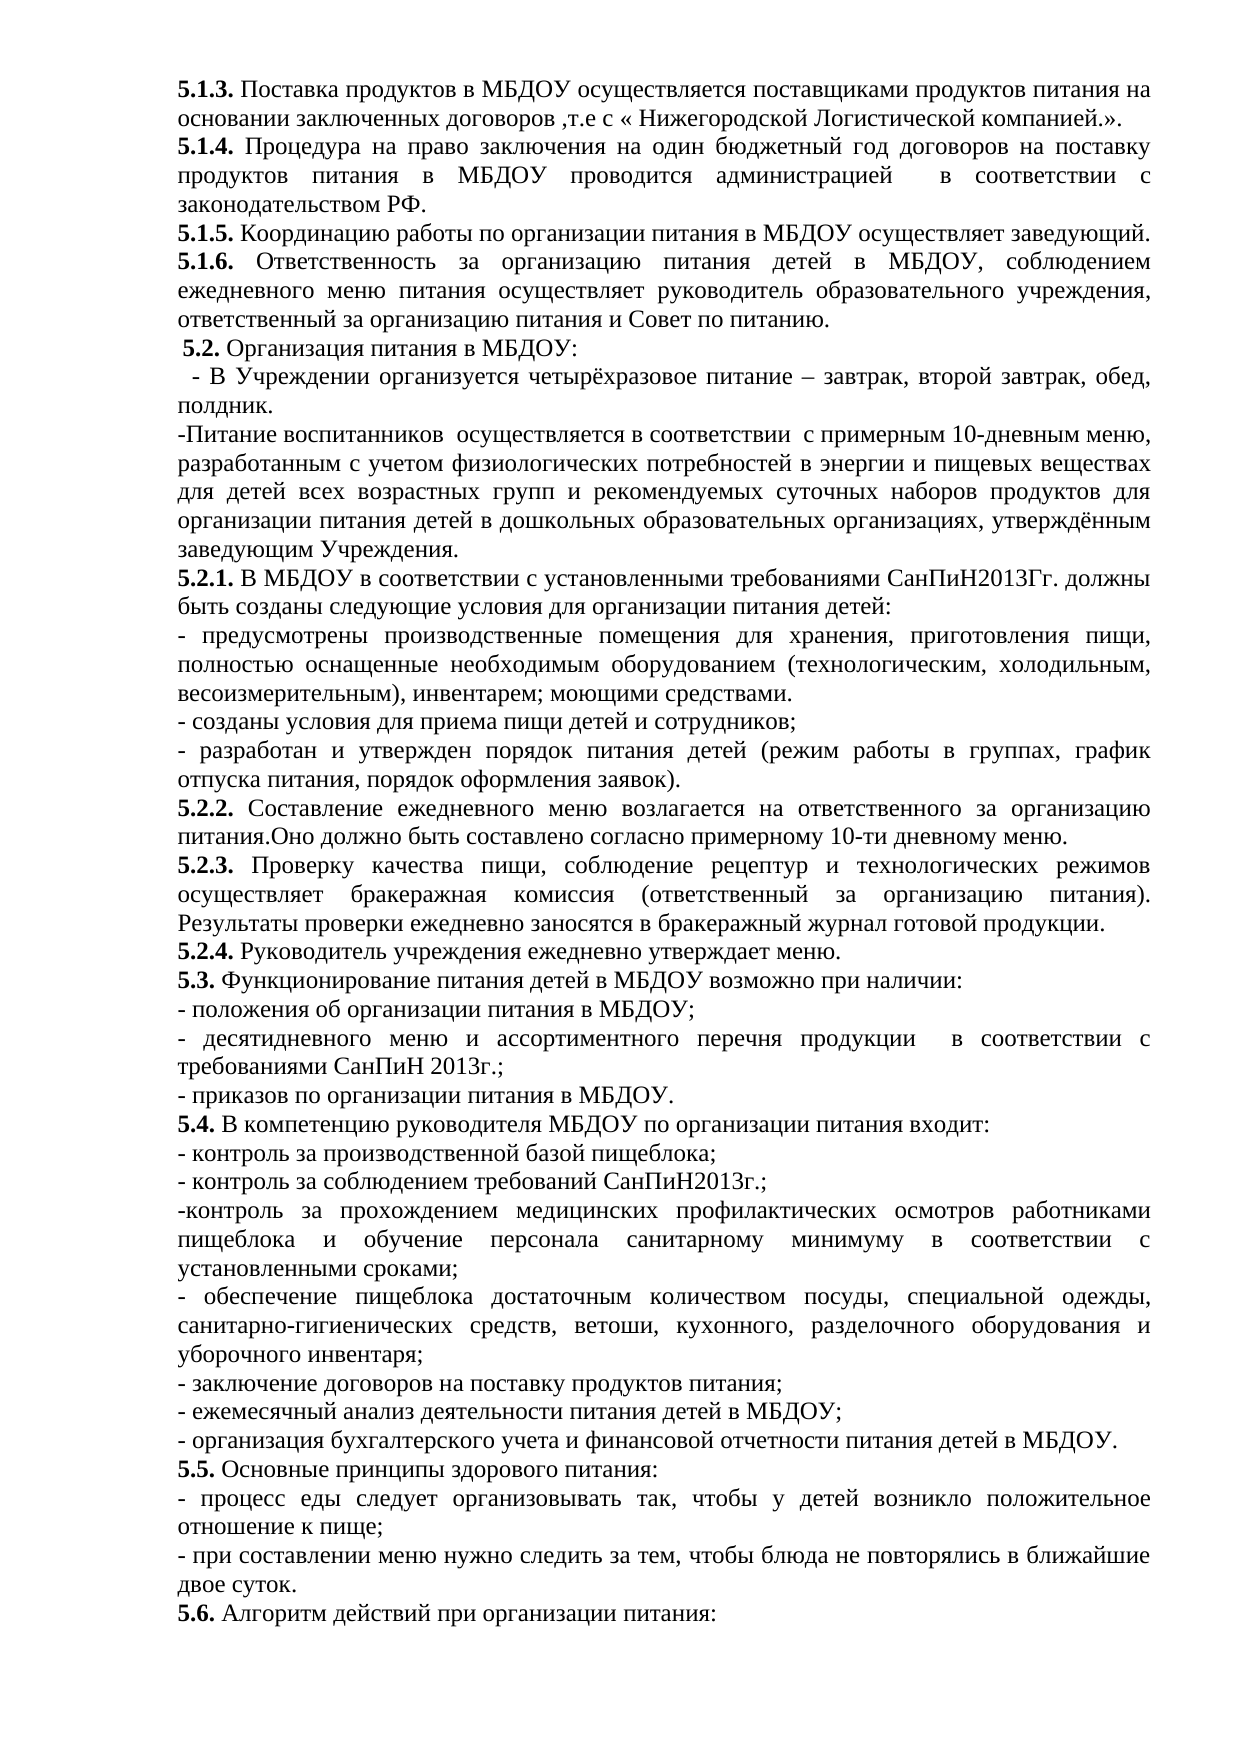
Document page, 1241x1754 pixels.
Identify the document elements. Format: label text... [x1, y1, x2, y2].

text 5.2.4. Руководитель учреждения ежедневно утверждает меню. [177, 936, 1152, 965]
text - при составлении меню нужно следить за тем, чтобы блюда не повторялись в ближайшие двое суток. [177, 1540, 1152, 1598]
text - приказов по организации питания в МБДОУ. [177, 1080, 1152, 1109]
text -Питание воспитанников осуществляется в соответствии с примерным 10-дневным меню, разработанным с учетом физиологических потребностей в энергии и пищевых веществах для детей всех возрастных групп и рекомендуемых суточных наборов продуктов для организации питания детей в дошкольных образовательных организациях, утверждённым заведующим Учреждения. [177, 419, 1152, 563]
text - разработан и утвержден порядок питания детей (режим работы в группах, график отпуска питания, порядок оформления заявок). [177, 735, 1152, 793]
text 5.2.2. Составление ежедневного меню возлагается на ответственного за организацию питания.Оно должно быть составлено согласно примерному 10-ти дневному меню. [177, 793, 1152, 850]
text 5.1.3. Поставка продуктов в МБДОУ осуществляется поставщиками продуктов питания на основании заключенных договоров ,т.е с « Нижегородской Логистической компанией.». [177, 74, 1152, 131]
text - контроль за соблюдением требований СанПиН2013г.; [177, 1166, 1152, 1195]
text 5.2.1. В МБДОУ в соответствии с установленными требованиями СанПиН2013Гг. должны быть созданы следующие условия для организации питания детей: [177, 563, 1152, 620]
text - десятидневного меню и ассортиментного перечня продукции в соответствии с требованиями СанПиН 2013г.; [177, 1023, 1152, 1080]
text -контроль за прохождением медицинских профилактических осмотров работниками пищеблока и обучение персонала санитарному минимуму в соответствии с установленными сроками; [177, 1195, 1152, 1281]
text - обеспечение пищеблока достаточным количеством посуды, специальной одежды, санитарно-гигиенических средств, ветоши, кухонного, разделочного оборудования и уборочного инвентаря; [177, 1281, 1152, 1368]
text - заключение договоров на поставку продуктов питания; [177, 1368, 1152, 1396]
text - контроль за производственной базой пищеблока; [177, 1138, 1152, 1166]
text 5.6. Алгоритм действий при организации питания: [177, 1598, 1152, 1626]
text 5.5. Основные принципы здорового питания: [177, 1454, 1152, 1483]
text - ежемесячный анализ деятельности питания детей в МБДОУ; [177, 1396, 1152, 1425]
text - положения об организации питания в МБДОУ; [177, 994, 1152, 1023]
text 5.1.4. Процедура на право заключения на один бюджетный год договоров на поставку продуктов питания в МБДОУ проводится администрацией в соответствии с законодательством РФ. [177, 131, 1152, 218]
text 5.2.3. Проверку качества пищи, соблюдение рецептур и технологических режимов осуществляет бракеражная комиссия (ответственный за организацию питания). Результаты проверки ежедневно заносятся в бракеражный журнал готовой продукции. [177, 850, 1152, 936]
text 5.3. Функционирование питания детей в МБДОУ возможно при наличии: [177, 965, 1152, 994]
text - организация бухгалтерского учета и финансовой отчетности питания детей в МБДОУ. [177, 1425, 1152, 1454]
text - созданы условия для приема пищи детей и сотрудников; [177, 706, 1152, 735]
text 5.4. В компетенцию руководителя МБДОУ по организации питания входит: [177, 1109, 1152, 1138]
text 5.1.5. Координацию работы по организации питания в МБДОУ осуществляет заведующий. [177, 218, 1152, 246]
text - В Учреждении организуется четырёхразовое питание – завтрак, второй завтрак, обед, полдник. [177, 361, 1152, 419]
text - процесс еды следует организовывать так, чтобы у детей возникло положительное отношение к пище; [177, 1483, 1152, 1540]
text - предусмотрены производственные помещения для хранения, приготовления пищи, полностью оснащенные необходимым оборудованием (технологическим, холодильным, весоизмерительным), инвентарем; моющими средствами. [177, 620, 1152, 706]
text 5.2. Организация питания в МБДОУ: [177, 333, 1152, 361]
text 5.1.6. Ответственность за организацию питания детей в МБДОУ, соблюдением ежедневного меню питания осуществляет руководитель образовательного учреждения, ответственный за организацию питания и Совет по питанию. [177, 246, 1152, 333]
